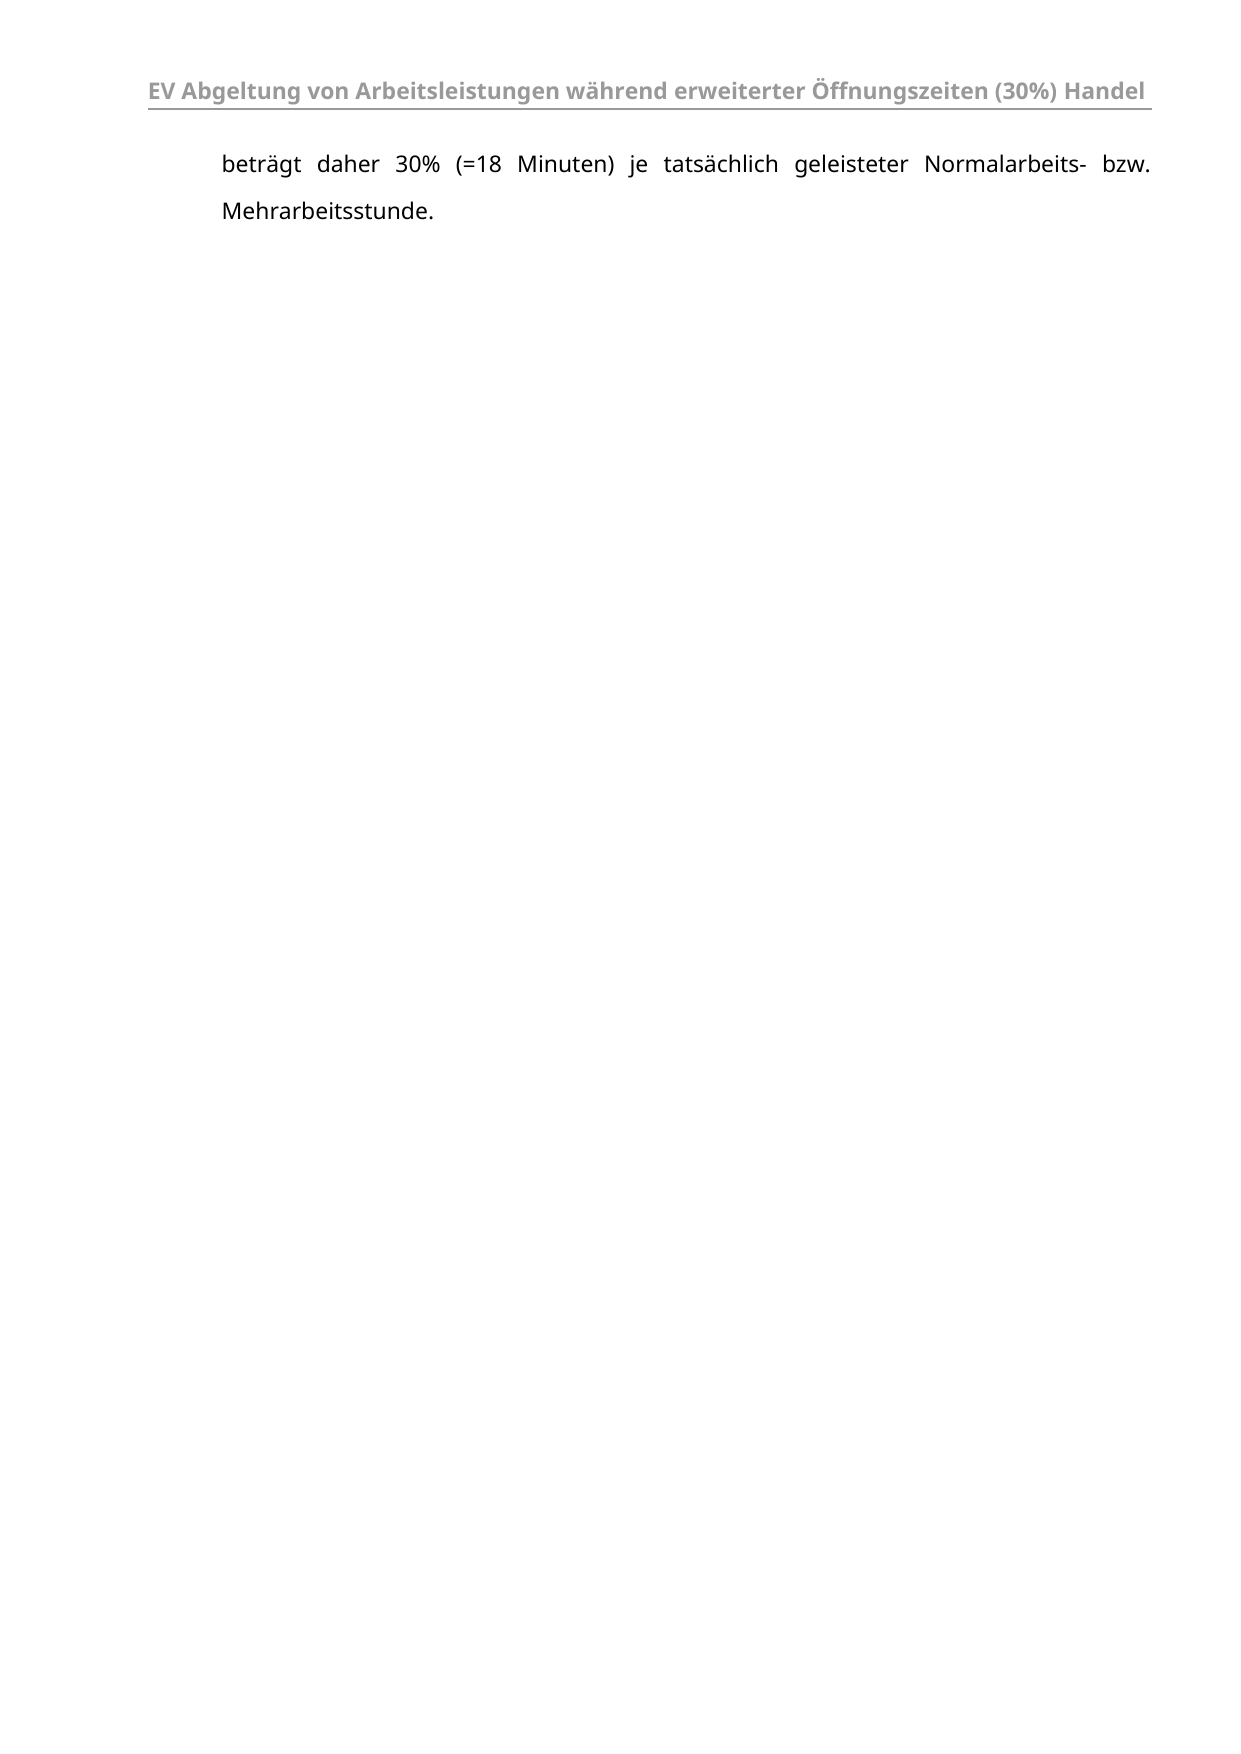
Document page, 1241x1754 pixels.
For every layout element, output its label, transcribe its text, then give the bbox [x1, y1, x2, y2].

text beträgt daher 30% (=18 Minuten) je tatsächlich geleisteter Normalarbeits- bzw. Mehrarbeitsstunde. [221, 148, 1152, 226]
